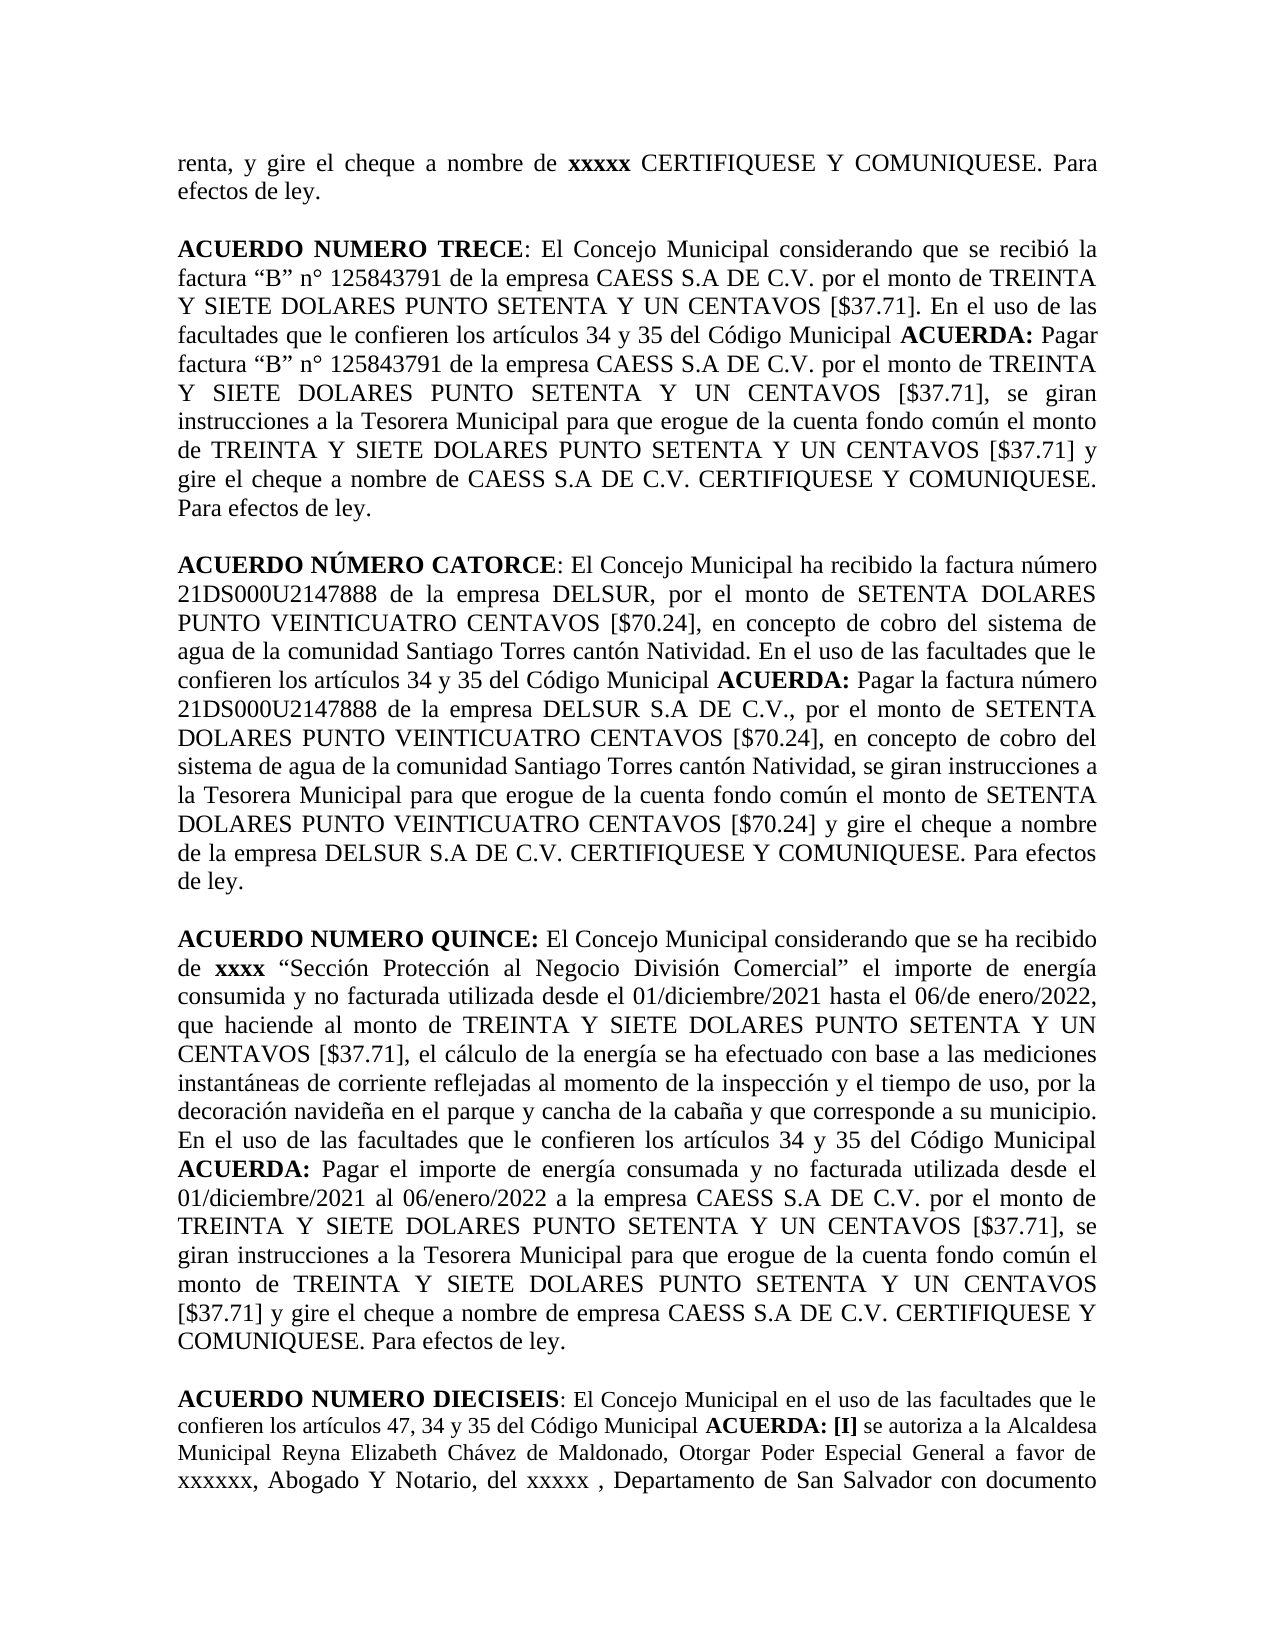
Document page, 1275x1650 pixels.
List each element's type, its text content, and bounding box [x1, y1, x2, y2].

text ACUERDO NÚMERO CATORCE: El Concejo Municipal ha recibido la factura número 21DS000U2147888 de la empresa DELSUR, por el monto de SETENTA DOLARES PUNTO VEINTICUATRO CENTAVOS [$70.24], en concepto de cobro del sistema de agua de la comunidad Santiago Torres cantón Natividad. En el uso de las facultades que le confieren los artículos 34 y 35 del Código Municipal ACUERDA: Pagar la factura número 21DS000U2147888 de la empresa DELSUR S.A DE C.V., por el monto de SETENTA DOLARES PUNTO VEINTICUATRO CENTAVOS [$70.24], en concepto de cobro del sistema de agua de la comunidad Santiago Torres cantón Natividad, se giran instrucciones a la Tesorera Municipal para que erogue de la cuenta fondo común el monto de SETENTA DOLARES PUNTO VEINTICUATRO CENTAVOS [$70.24] y gire el cheque a nombre de la empresa DELSUR S.A DE C.V. CERTIFIQUESE Y COMUNIQUESE. Para efectos de ley. [177, 550, 1098, 895]
text ACUERDO NUMERO QUINCE: El Concejo Municipal considerando que se ha recibido de xxxx “Sección Protección al Negocio División Comercial” el importe de energía consumida y no facturada utilizada desde el 01/diciembre/2021 hasta el 06/de enero/2022, que haciende al monto de TREINTA Y SIETE DOLARES PUNTO SETENTA Y UN CENTAVOS [$37.71], el cálculo de la energía se ha efectuado con base a las mediciones instantáneas de corriente reflejadas al momento de la inspección y el tiempo de uso, por la decoración navideña en el parque y cancha de la cabaña y que corresponde a su municipio. En el uso de las facultades que le confieren los artículos 34 y 35 del Código Municipal ACUERDA: Pagar el importe de energía consumada y no facturada utilizada desde el 01/diciembre/2021 al 06/enero/2022 a la empresa CAESS S.A DE C.V. por el monto de TREINTA Y SIETE DOLARES PUNTO SETENTA Y UN CENTAVOS [$37.71], se giran instrucciones a la Tesorera Municipal para que erogue de la cuenta fondo común el monto de TREINTA Y SIETE DOLARES PUNTO SETENTA Y UN CENTAVOS [$37.71] y gire el cheque a nombre de empresa CAESS S.A DE C.V. CERTIFIQUESE Y COMUNIQUESE. Para efectos de ley. [177, 924, 1098, 1355]
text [177, 148, 1098, 205]
text ACUERDO NUMERO TRECE: El Concejo Municipal considerando que se recibió la factura “B” n° 125843791 de la empresa CAESS S.A DE C.V. por el monto de TREINTA Y SIETE DOLARES PUNTO SETENTA Y UN CENTAVOS [$37.71]. En el uso de las facultades que le confieren los artículos 34 y 35 del Código Municipal ACUERDA: Pagar factura “B” n° 125843791 de la empresa CAESS S.A DE C.V. por el monto de TREINTA Y SIETE DOLARES PUNTO SETENTA Y UN CENTAVOS [$37.71], se giran instrucciones a la Tesorera Municipal para que erogue de la cuenta fondo común el monto de TREINTA Y SIETE DOLARES PUNTO SETENTA Y UN CENTAVOS [$37.71] y gire el cheque a nombre de CAESS S.A DE C.V. CERTIFIQUESE Y COMUNIQUESE. Para efectos de ley. [177, 234, 1098, 521]
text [177, 1384, 1098, 1494]
